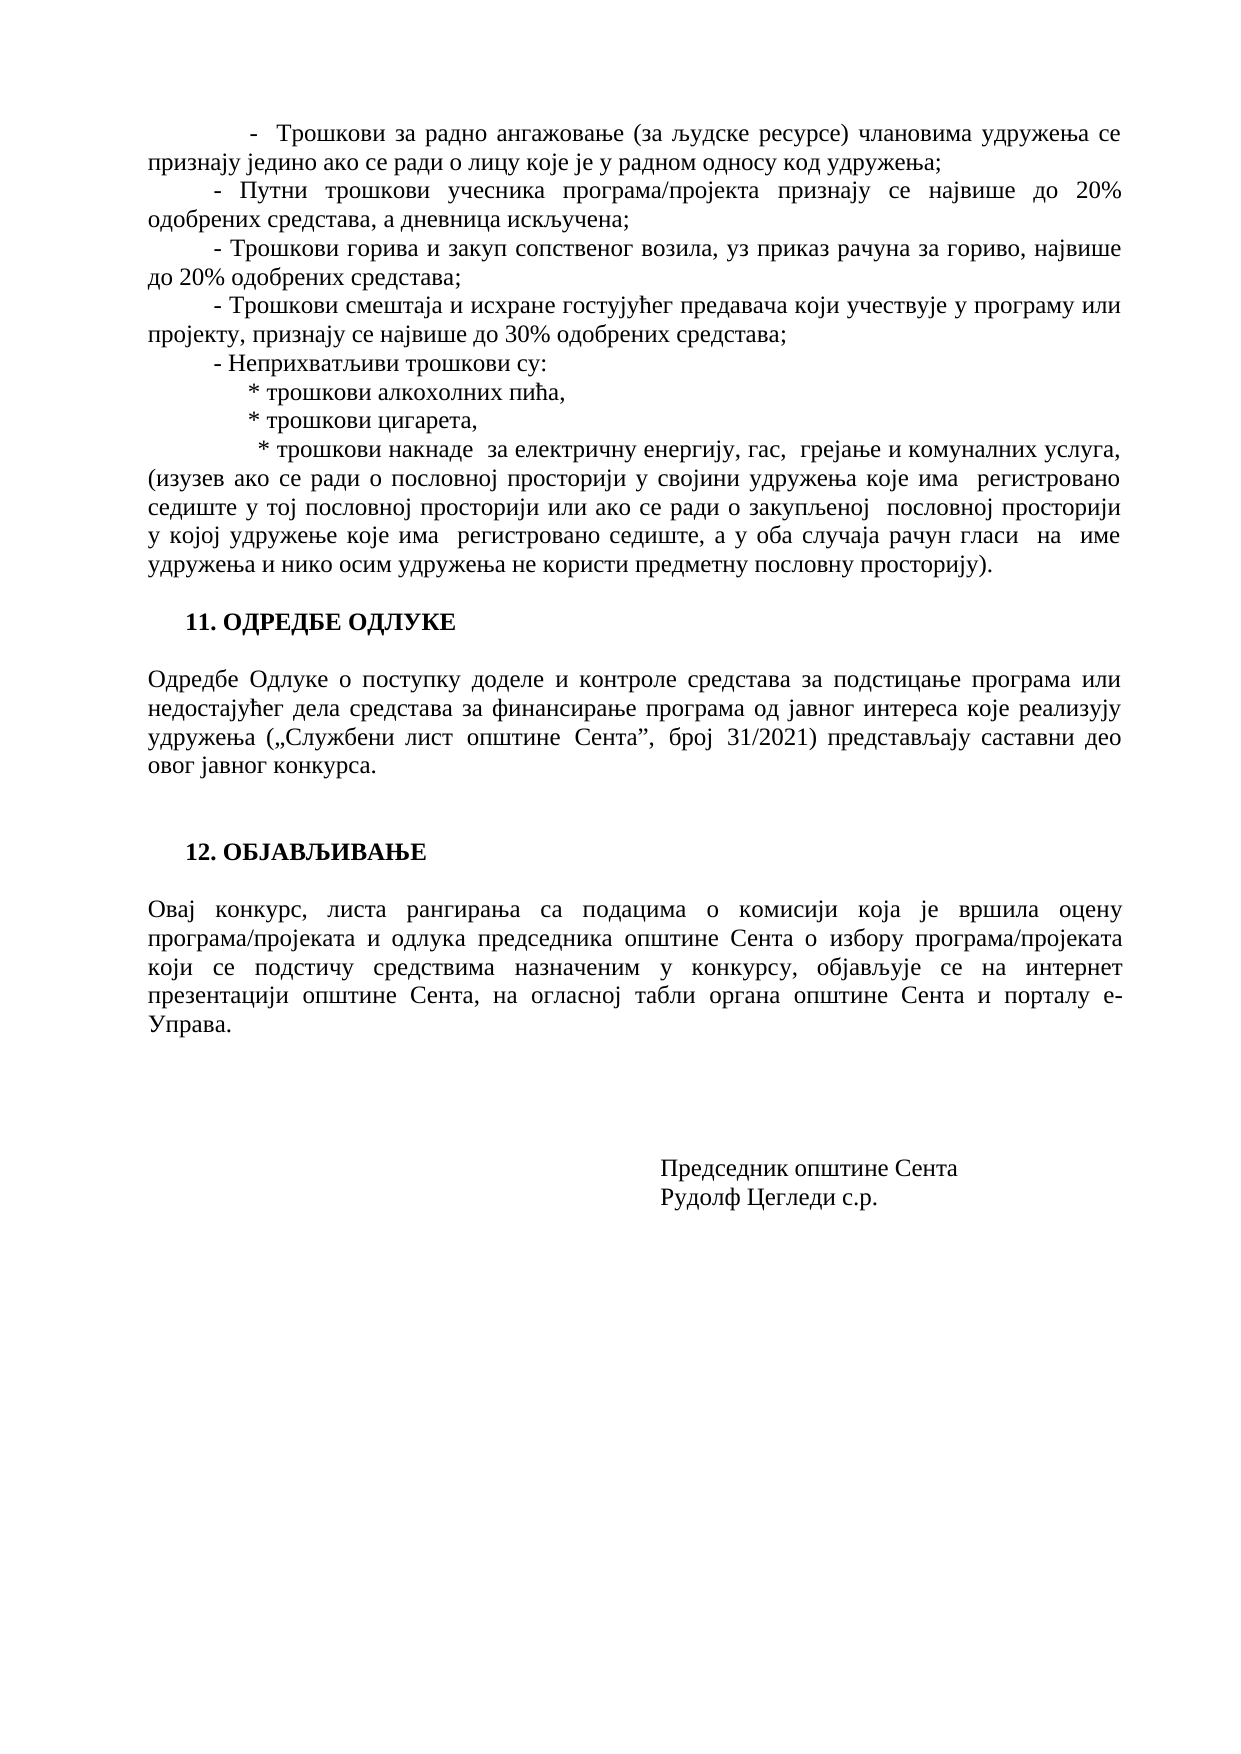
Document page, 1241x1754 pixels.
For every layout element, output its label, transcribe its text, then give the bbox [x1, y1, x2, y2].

text * трошкови алкохолних пића, [223, 377, 1122, 406]
text - Трошкови горива и закуп сопственог возила, уз приказ рачуна за гориво, највише до 20% одобрених средстава; [148, 233, 1122, 291]
text 11. ОДРЕДБЕ ОДЛУКЕ [148, 607, 1122, 636]
text - Путни трошкови учесника програма/пројекта признају се највише до 20% одобрених средстава, а дневница искључена; [148, 176, 1122, 233]
text Овај конкурс, листа рангирања са подацима о комисији која је вршила оцену програма/пројеката и одлука председника општине Сента о избору програма/пројеката који се подстичу средствима назначеним у конкурсу, објављује се на интернет презентацији општине Сента, на огласној табли органа општине Сента и порталу е-Управа. [148, 894, 1123, 1038]
text Одредбе Одлуке о поступку доделе и контроле средстава за подстицање програма или недостајућег дела средстава за финансирање програма од јавног интереса које реализују удружења („Службени лист општине Сента”, број 31/2021) представљају саставни део овог јавног конкурса. [148, 664, 1122, 779]
text Председник општине Сента [148, 1153, 1122, 1182]
text 12. ОБЈАВЉИВАЊЕ [148, 837, 1122, 866]
text Рудолф Цегледи с.р. [148, 1182, 1122, 1211]
text - Трошкови смештаја и исхране гостујућег предавача који учествује у програму или пројекту, признају се највише до 30% одобрених средстава; [148, 291, 1122, 348]
text * трошкови цигарета, [148, 406, 1122, 434]
text * трошкови накнаде за електричну енергију, гас, грејање и комуналних услуга, (изузев ако се ради о пословној просторији у својини удружења које има регистровано седиште у тој пословној просторији или ако се ради о закупљеној пословној просторији у којој удружење које има регистровано седиште, а у оба случаја рачун гласи на име удружења и нико осим удружења не користи предметну пословну просторију). [148, 434, 1122, 578]
text - Трошкови за радно ангажовање (за људске ресурсе) члановима удружења се признају једино ако се ради о лицу које је у радном односу код удружења; [148, 118, 1122, 176]
list - Неприхватљиви трошкови су: [213, 348, 1122, 377]
